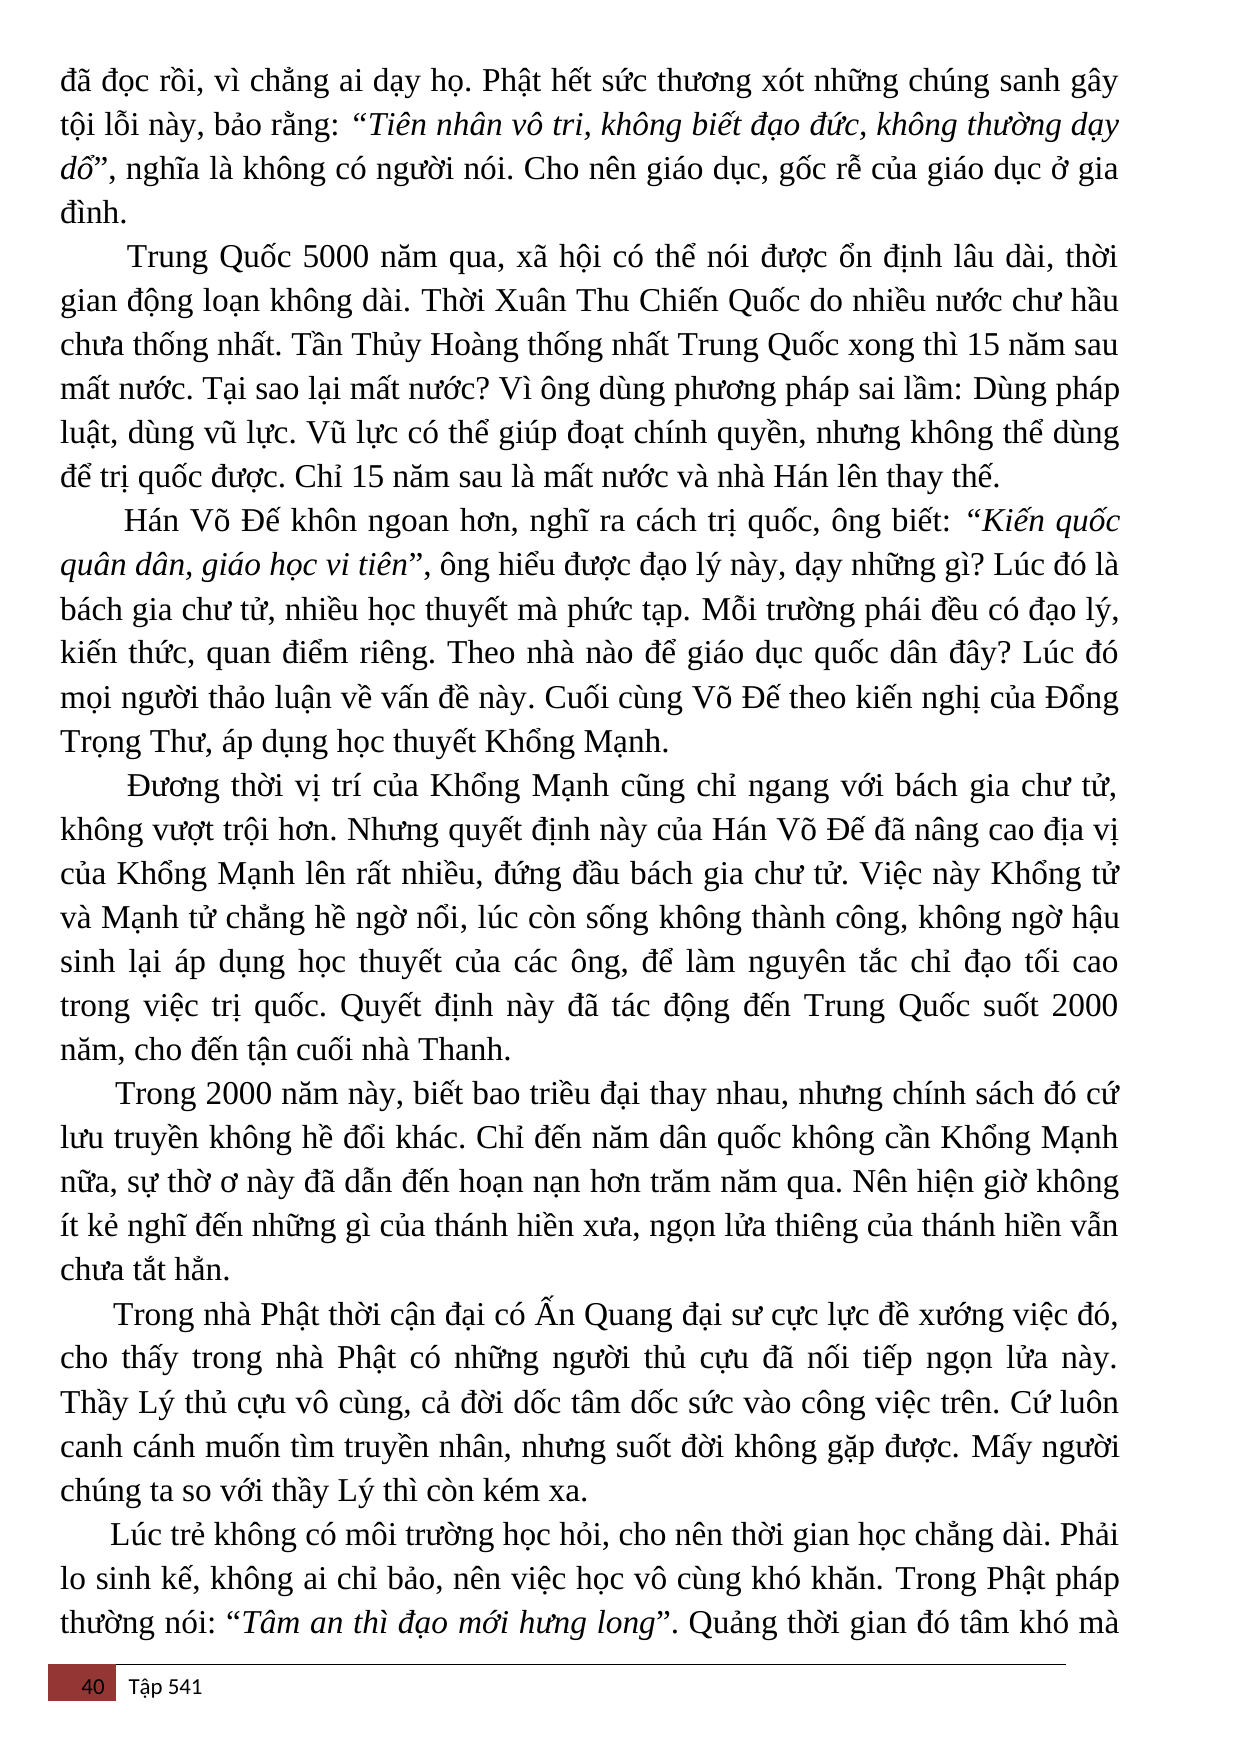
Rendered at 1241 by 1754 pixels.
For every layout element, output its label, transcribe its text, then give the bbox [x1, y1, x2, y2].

text Đương thời vị trí của Khổng Mạnh cũng chỉ ngang với bách gia chư tử, không vượt trội hơn. Nhưng quyết định này của Hán Võ Đế đã nâng cao địa vị của Khổng Mạnh lên rất nhiều, đứng đầu bách gia chư tử. Việc này Khổng tử và Mạnh tử chẳng hề ngờ nổi, lúc còn sống không thành công, không ngờ hậu sinh lại áp dụng học thuyết của các ông, để làm nguyên tắc chỉ đạo tối cao trong việc trị quốc. Quyết định này đã tác động đến Trung Quốc suốt 2000 năm, cho đến tận cuối nhà Thanh. [60, 765, 1120, 1068]
text Trong 2000 năm này, biết bao triều đại thay nhau, nhưng chính sách đó cứ lưu truyền không hề đổi khác. Chỉ đến năm dân quốc không cần Khổng Mạnh nữa, sự thờ ơ này đã dẫn đến hoạn nạn hơn trăm năm qua. Nên hiện giờ không ít kẻ nghĩ đến những gì của thánh hiền xưa, ngọn lửa thiêng của thánh hiền vẫn chưa tắt hẳn. [60, 1073, 1120, 1288]
text Trung Quốc 5000 năm qua, xã hội có thể nói được ổn định lâu dài, thời gian động loạn không dài. Thời Xuân Thu Chiến Quốc do nhiều nước chư hầu chưa thống nhất. Tần Thủy Hoàng thống nhất Trung Quốc xong thì 15 năm sau mất nước. Tại sao lại mất nước? Vì ông dùng phương pháp sai lầm: Dùng pháp luật, dùng vũ lực. Vũ lực có thể giúp đoạt chính quyền, nhưng không thể dùng để trị quốc được. Chỉ 15 năm sau là mất nước và nhà Hán lên thay thế. [60, 236, 1120, 495]
text Hán Võ Đế khôn ngoan hơn, nghĩ ra cách trị quốc, ông biết: “Kiến quốc quân dân, giáo học vi tiên”, ông hiểu được đạo lý này, dạy những gì? Lúc đó là bách gia chư tử, nhiều học thuyết mà phức tạp. Mỗi trường phái đều có đạo lý, kiến thức, quan điểm riêng. Theo nhà nào để giáo dục quốc dân đây? Lúc đó mọi người thảo luận về vấn đề này. Cuối cùng Võ Đế theo kiến nghị của Đổng Trọng Thư, áp dụng học thuyết Khổng Mạnh. [60, 501, 1120, 759]
text Trong nhà Phật thời cận đại có Ấn Quang đại sư cực lực đề xướng việc đó, cho thấy trong nhà Phật có những người thủ cựu đã nối tiếp ngọn lửa này. Thầy Lý thủ cựu vô cùng, cả đời dốc tâm dốc sức vào công việc trên. Cứ luôn canh cánh muốn tìm truyền nhân, nhưng suốt đời không gặp được. Mấy người chúng ta so với thầy Lý thì còn kém xa. [60, 1294, 1120, 1508]
